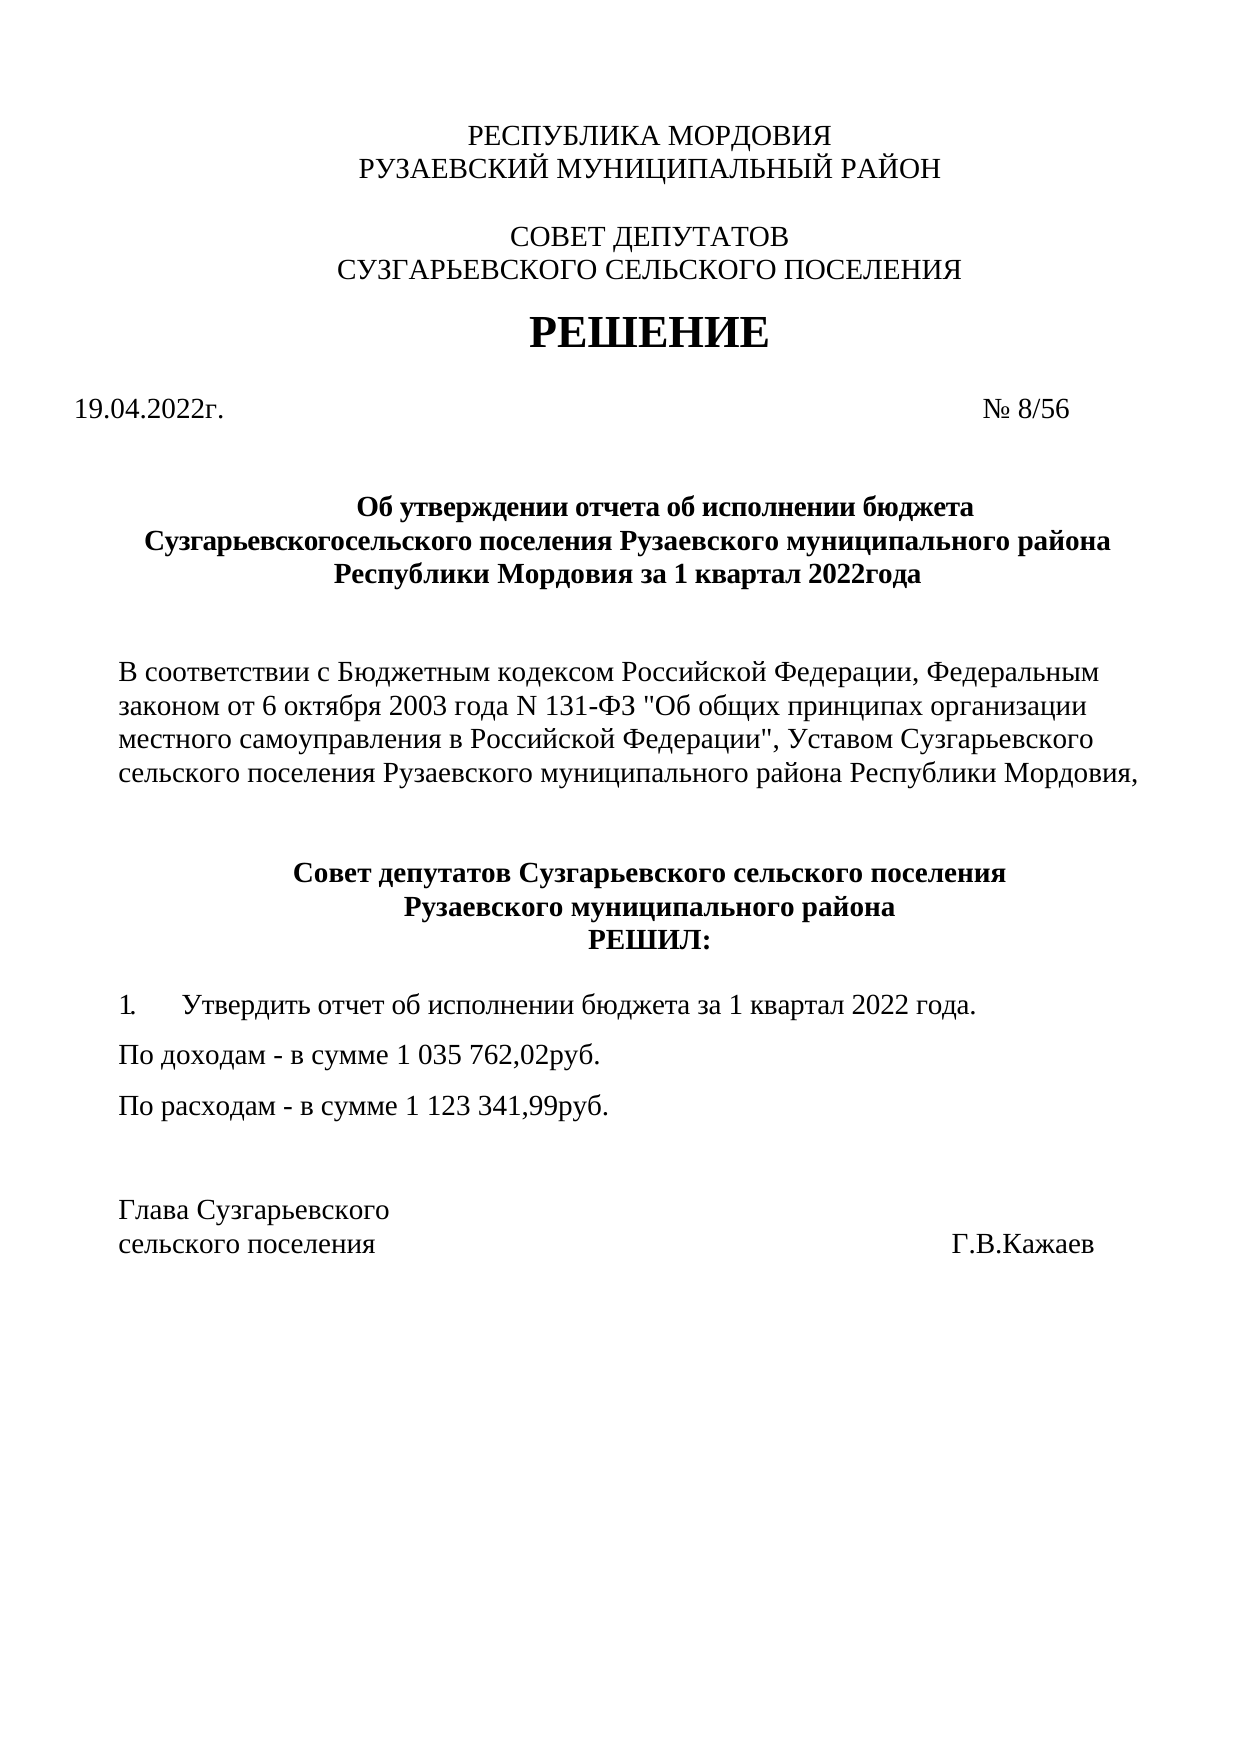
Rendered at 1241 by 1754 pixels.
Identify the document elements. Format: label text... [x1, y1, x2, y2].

text Об утверждении отчета об исполнении бюджета Сузгарьевскогосельского поселения Рузаевского муниципального района Республики Мордовия за 1 квартал 2022года [118, 489, 1137, 590]
text В соответствии с Бюджетным кодексом Российской Федерации, Федеральным законом от 6 октября 2003 года N 131-ФЗ "Об общих принципах организации местного самоуправления в Российской Федерации", Уставом Сузгарьевского сельского поселения Рузаевского муниципального района Республики Мордовия, [118, 654, 1181, 788]
text РЕШИЛ: [118, 922, 1181, 956]
text Рузаевского муниципального района [118, 889, 1181, 922]
subtitle сельского поселения Г.В.Кажаев [118, 1226, 1181, 1259]
text РЕСПУБЛИКА МОРДОВИЯ [118, 118, 1181, 152]
text СУЗГАРЬЕВского сельского поселения [118, 252, 1181, 286]
text 19.04.2022г. № 8/56 [74, 391, 1196, 425]
subtitle Глава Сузгарьевского [118, 1192, 1181, 1226]
text Рузаевский муниципальный район [118, 152, 1181, 185]
text СОВЕТ ДЕПУТАТОВ [118, 219, 1181, 252]
text Совет депутатов Сузгарьевского сельского поселения [118, 855, 1181, 889]
text 1. Утвердить отчет об исполнении бюджета за 1 квартал 2022 года. По доходам - в сумме 1 035 762,02руб. [118, 975, 1153, 1075]
text По расходам - в сумме 1 123 341,99руб. [118, 1075, 1181, 1125]
text РЕШЕНИЕ [118, 305, 1181, 358]
